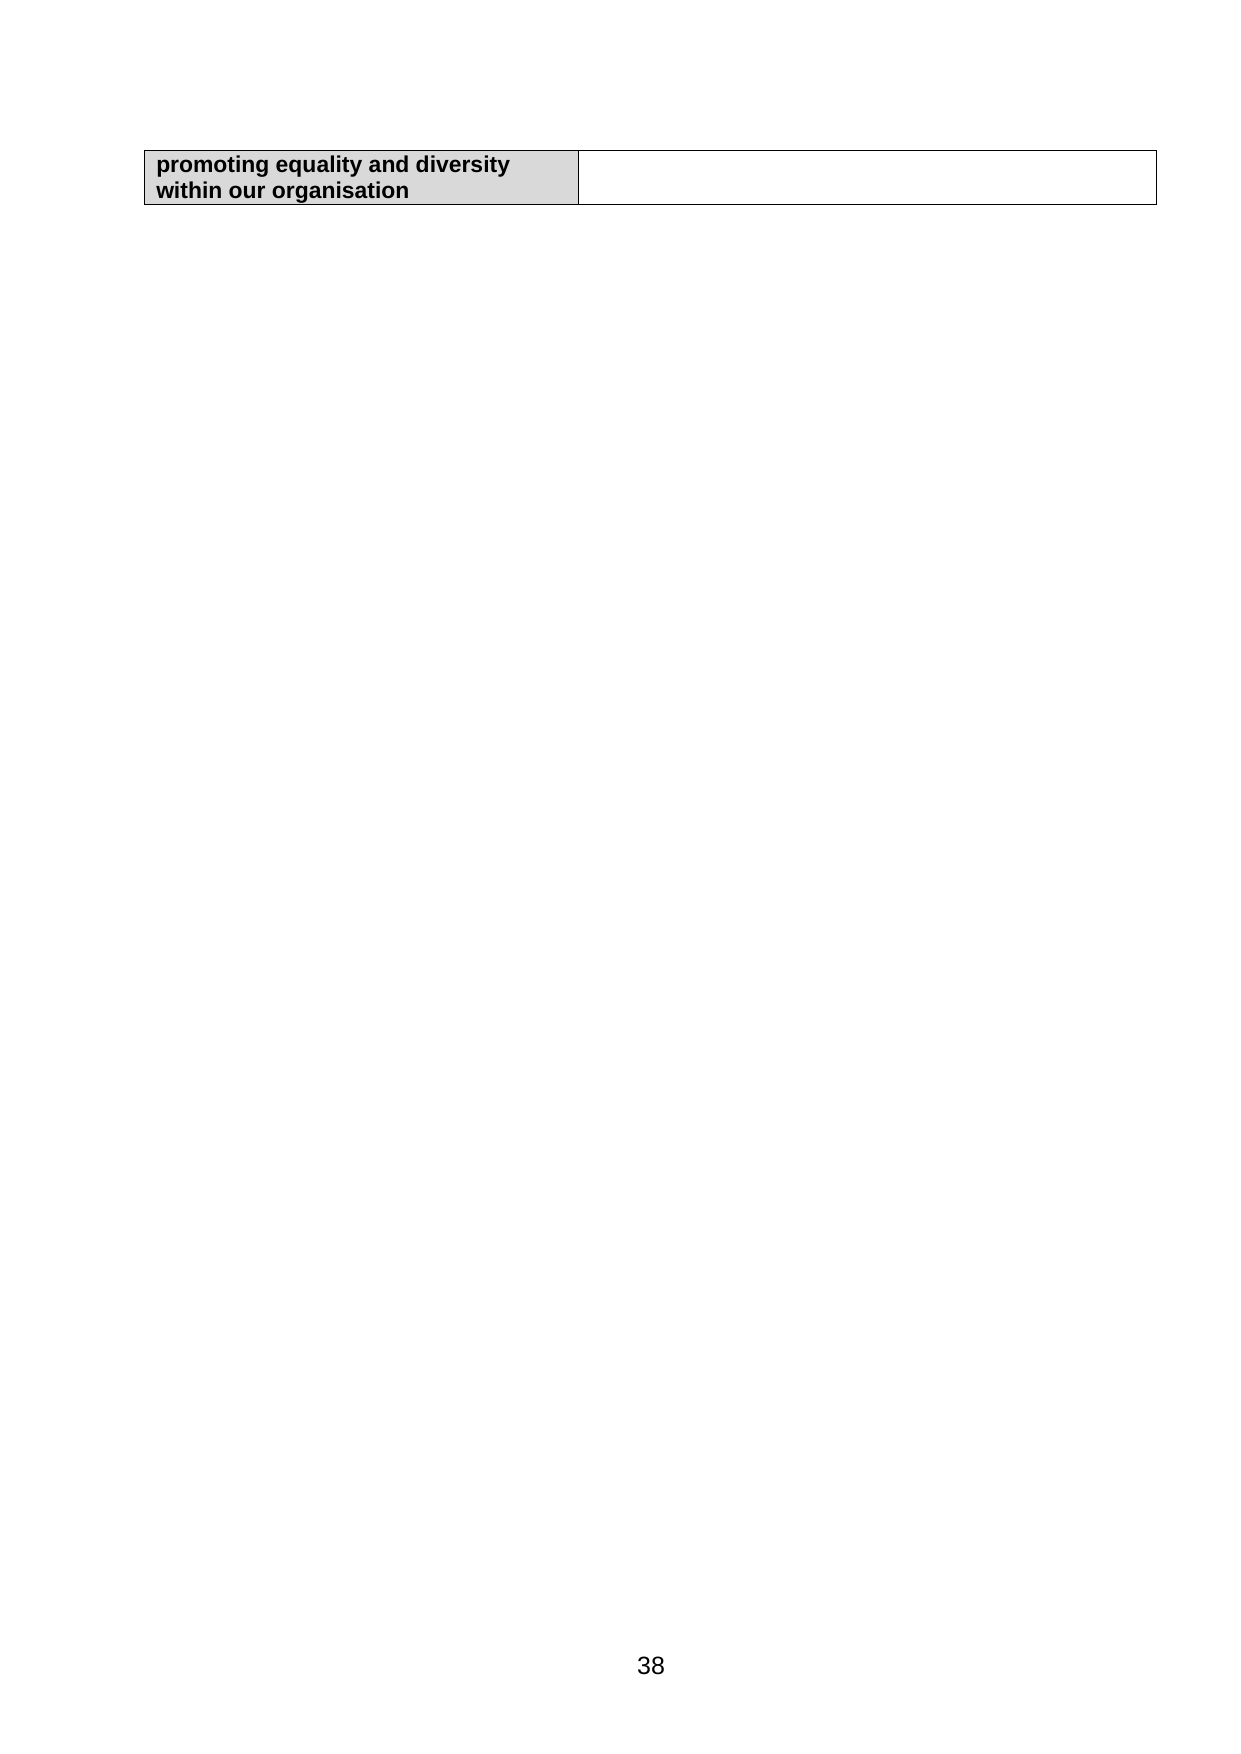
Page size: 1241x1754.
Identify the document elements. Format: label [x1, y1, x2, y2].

table_cell [145, 151, 578, 204]
table_cell [579, 151, 1156, 204]
